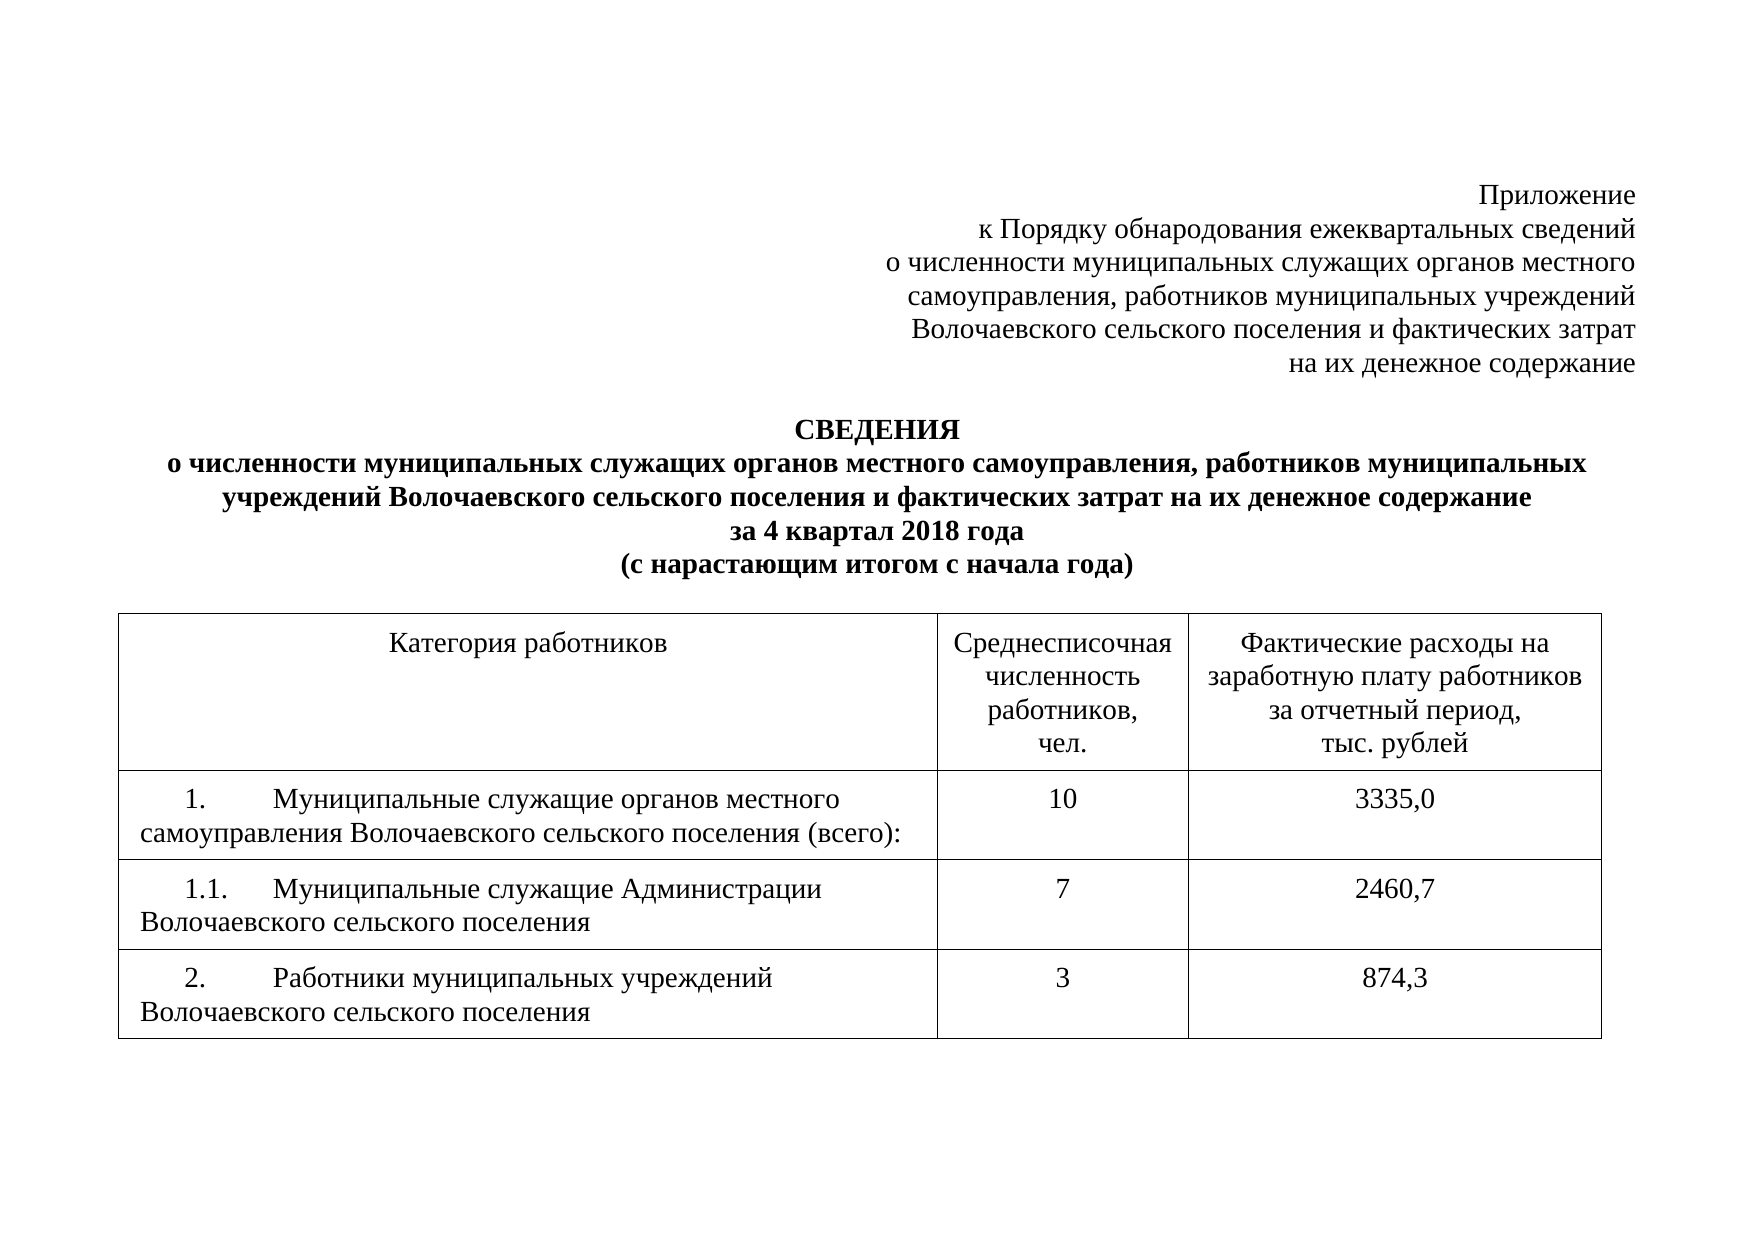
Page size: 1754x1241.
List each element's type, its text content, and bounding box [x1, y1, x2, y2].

text к Порядку обнародования ежеквартальных сведений [118, 211, 1636, 244]
table_cell 7 [938, 860, 1188, 948]
table_cell Работники муниципальных учреждений Волочаевского сельского поселения [119, 950, 937, 1038]
table_cell 3 [938, 950, 1188, 1038]
text за 4 квартал 2018 года [118, 513, 1636, 546]
table_cell 10 [938, 771, 1188, 859]
table_cell 2460,7 [1189, 860, 1601, 948]
text о численности муниципальных служащих органов местного самоуправления, работников муниципальных учреждений Волочаевского сельского поселения и фактических затрат на их денежное содержание [118, 446, 1636, 513]
title СВЕДЕНИЯ [118, 412, 1636, 446]
table_cell 3335,0 [1189, 771, 1601, 859]
table_header Категория работников [119, 614, 937, 770]
table_cell 874,3 [1189, 950, 1601, 1038]
table_cell Муниципальные служащие органов местного самоуправления Волочаевского сельского поселения (всего): [119, 771, 937, 859]
table_header Фактические расходы на заработную плату работников за отчетный период, тыс. рублей [1189, 614, 1601, 770]
text Волочаевского сельского поселения и фактических затрат [118, 311, 1636, 345]
text на их денежное содержание [118, 345, 1636, 378]
text Приложение [118, 177, 1636, 211]
text самоуправления, работников муниципальных учреждений [118, 278, 1636, 311]
text о численности муниципальных служащих органов местного [118, 244, 1636, 278]
table_cell Муниципальные служащие Администрации Волочаевского сельского поселения [119, 860, 937, 948]
table_header Среднесписочная численность работников, чел. [938, 614, 1188, 770]
text (с нарастающим итогом с начала года) [118, 546, 1636, 580]
